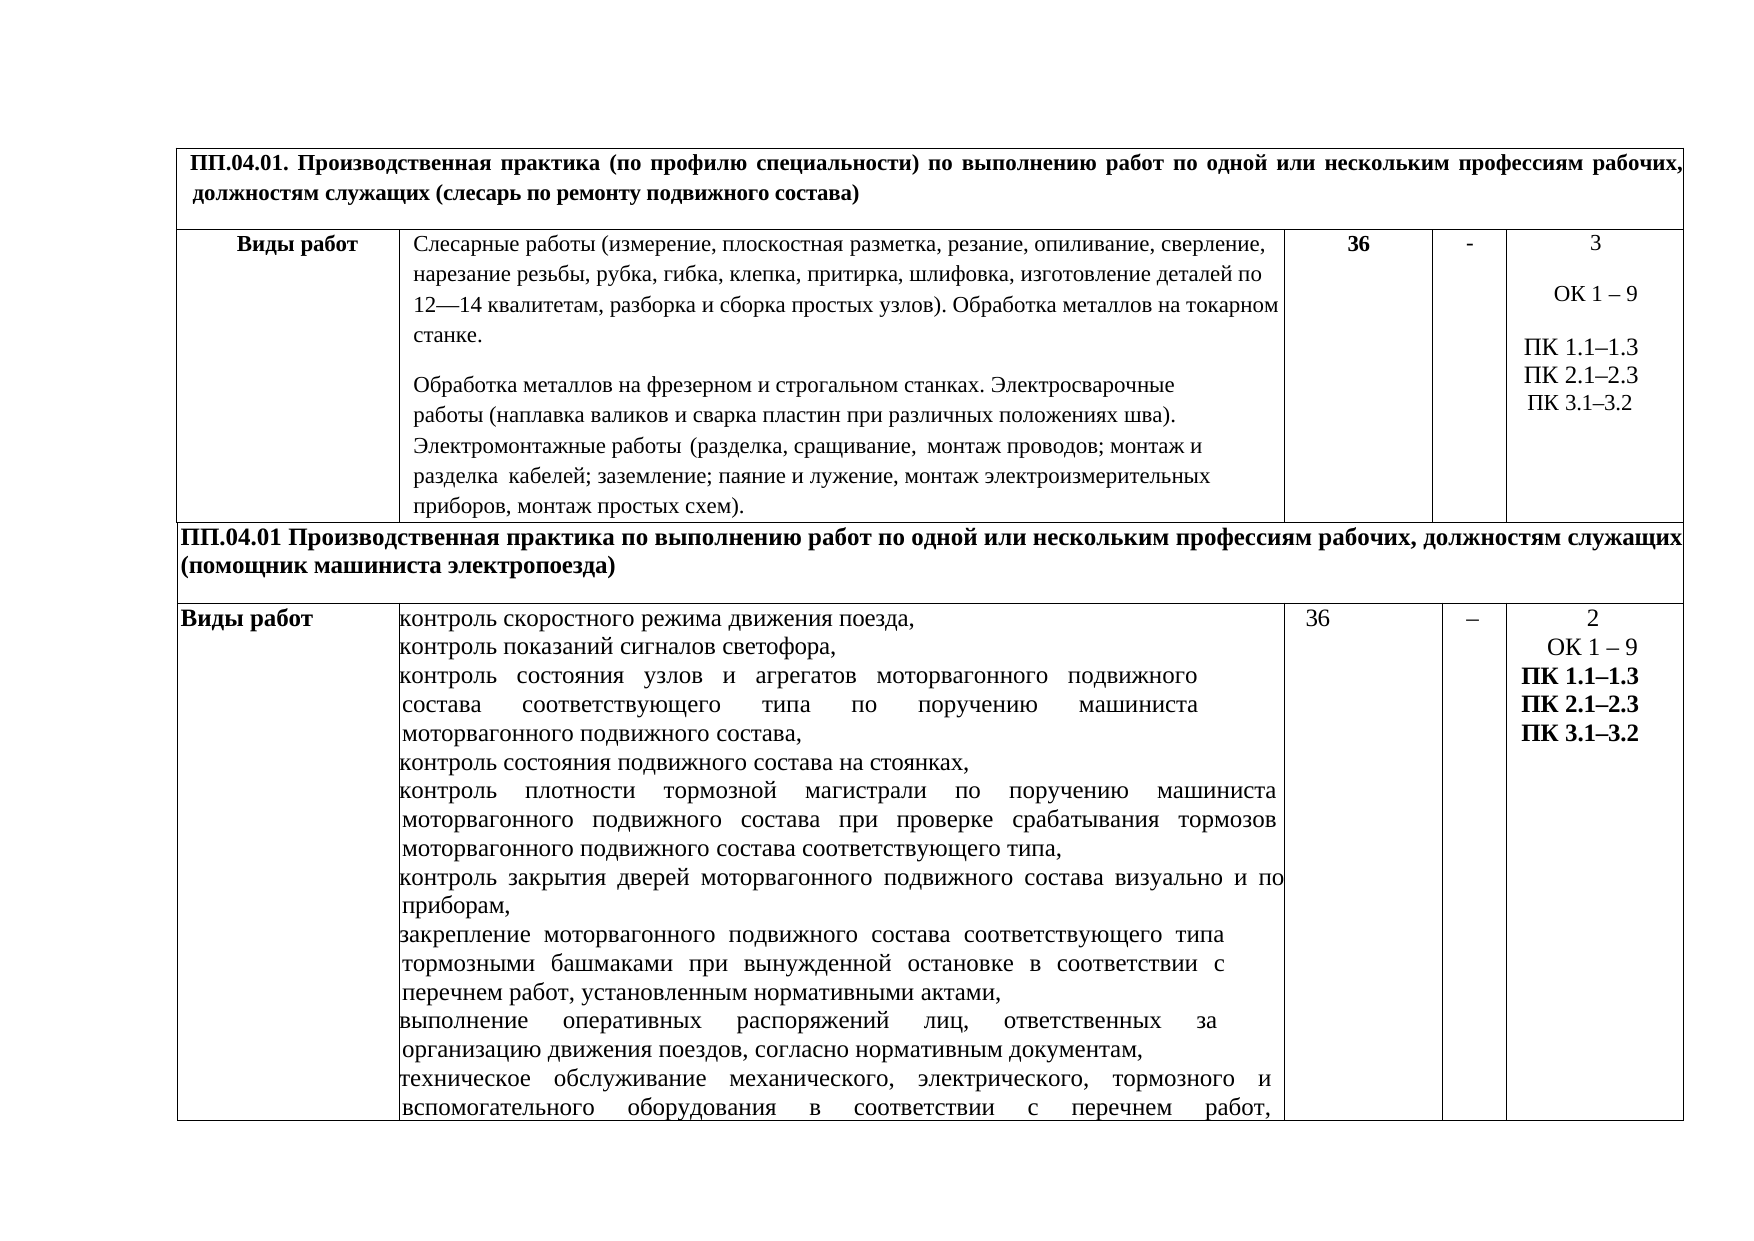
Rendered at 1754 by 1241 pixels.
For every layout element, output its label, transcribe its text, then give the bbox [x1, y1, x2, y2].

table_cell Виды работ [177, 230, 399, 522]
table_cell 36 [1285, 604, 1442, 1120]
table_cell 3 ОК 1 – 9 ПК 1.1–1.3 ПК 2.1–2.3 ПК 3.1–3.2 [1507, 230, 1683, 522]
table_cell – [1443, 604, 1506, 1120]
table_cell ПП.04.01 Производственная практика по выполнению работ по одной или нескольким профессиям рабочих, должностям служащих (помощник машиниста электропоезда) [178, 523, 1683, 603]
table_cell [1507, 604, 1683, 1120]
table_cell ПП.04.01. Производственная практика (по профилю специальности) по выполнению работ по одной или нескольким профессиям рабочих, должностям служащих (слесарь по ремонту подвижного состава) [177, 149, 1683, 229]
table_cell Виды работ [178, 604, 399, 1120]
table_cell Слесарные работы (измерение, плоскостная разметка, резание, опиливание, сверление, нарезание резьбы, рубка, гибка, клепка, притирка, шлифовка, изготовление деталей по 12—14 квалитетам, разборка и сборка простых узлов). Обработка металлов на токарном станке. Обработка металлов на фрезерном и строгальном станках. Электросварочные работы (наплавка валиков и сварка пластин при различных положениях шва). Электромонтажные работы (разделка, сращивание, монтаж проводов; монтаж и разделка кабелей; заземление; паяние и лужение, монтаж электроизмерительных приборов, монтаж простых схем). [400, 230, 1284, 522]
table_cell 36 [1285, 230, 1432, 522]
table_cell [400, 604, 1284, 1120]
table_cell - [1433, 230, 1506, 522]
